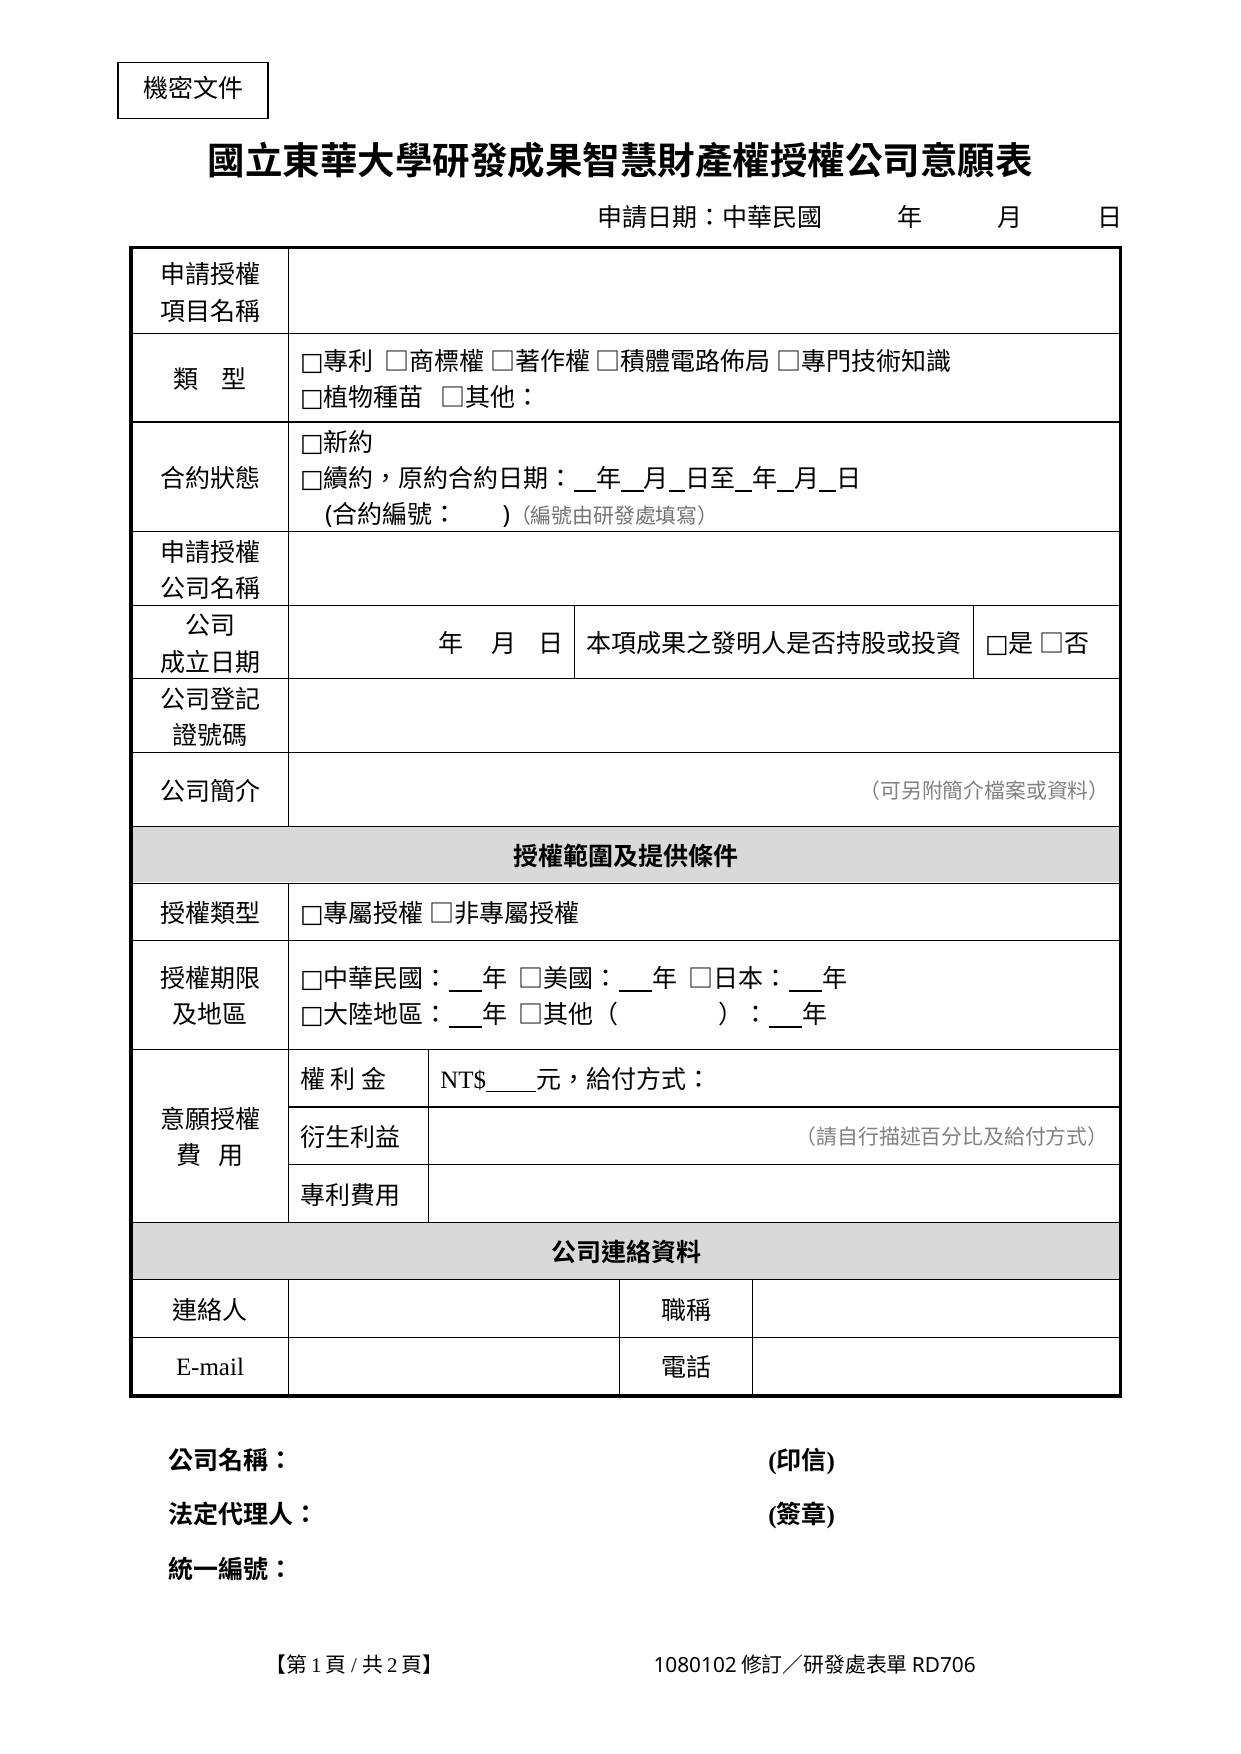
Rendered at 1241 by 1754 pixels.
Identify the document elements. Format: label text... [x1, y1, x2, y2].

table_cell [289, 1338, 619, 1394]
table_cell 授權類型 [133, 884, 288, 940]
table_cell 公司簡介 [133, 753, 288, 826]
text 公司名稱： (印信) [118, 1441, 1122, 1477]
table_cell [753, 1280, 1119, 1337]
table_cell 申請授權 公司名稱 [133, 532, 288, 605]
table_cell 職稱 [620, 1280, 752, 1337]
table_cell [289, 532, 1119, 605]
table_cell （可另附簡介檔案或資料） [289, 753, 1119, 826]
table_cell 本項成果之發明人是否持股或投資 [575, 606, 973, 678]
table_cell □中華民國： 年 □美國： 年 □日本： 年 □大陸地區： 年 □其他（ ）： 年 [289, 941, 1119, 1049]
table_cell 公司連絡資料 [133, 1223, 1119, 1279]
table_cell 專利費用 [289, 1165, 428, 1222]
table_cell 年 月 日 [289, 606, 574, 678]
table_cell [753, 1338, 1119, 1394]
table_cell 公司登記 證號碼 [133, 679, 288, 752]
table_cell E-mail [133, 1338, 288, 1394]
table_cell 衍生利益 [289, 1108, 428, 1164]
table_cell □是 □否 [974, 606, 1119, 678]
table_cell □專利 □商標權 □著作權 □積體電路佈局 □專門技術知識 □植物種苗 □其他： [289, 334, 1119, 421]
table_cell 授權範圍及提供條件 [133, 827, 1119, 882]
table_cell □專屬授權 □非專屬授權 [289, 884, 1119, 940]
table_cell [289, 679, 1119, 752]
text 統一編號： [118, 1549, 1122, 1586]
table_cell NT$ 元，給付方式： [429, 1050, 1119, 1106]
text 申請日期：中華民國 年 月 日 [118, 197, 1122, 234]
table_cell 權 利 金 [289, 1050, 428, 1106]
table_cell 電話 [620, 1338, 752, 1394]
table_header [289, 249, 1119, 333]
table_cell □新約 □續約，原約合約日期： 年 月 日至 年 月 日 (合約編號： )（編號由研發處填寫） [289, 423, 1119, 531]
text 國立東華大學研發成果智慧財產權授權公司意願表 [118, 131, 1122, 185]
table_cell [289, 1280, 619, 1337]
table_cell 授權期限 及地區 [133, 941, 288, 1049]
table_header 申請授權 項目名稱 [133, 249, 288, 333]
table_cell （請自行描述百分比及給付方式） [429, 1108, 1119, 1164]
table_cell 公司 成立日期 [133, 606, 288, 678]
table_cell 意願授權 費 用 [133, 1050, 288, 1222]
text 法定代理人： (簽章) [118, 1495, 1122, 1531]
table_cell 連絡人 [133, 1280, 288, 1337]
table_cell 合約狀態 [133, 423, 288, 531]
table_cell [429, 1165, 1119, 1222]
table_cell 類 型 [133, 334, 288, 421]
